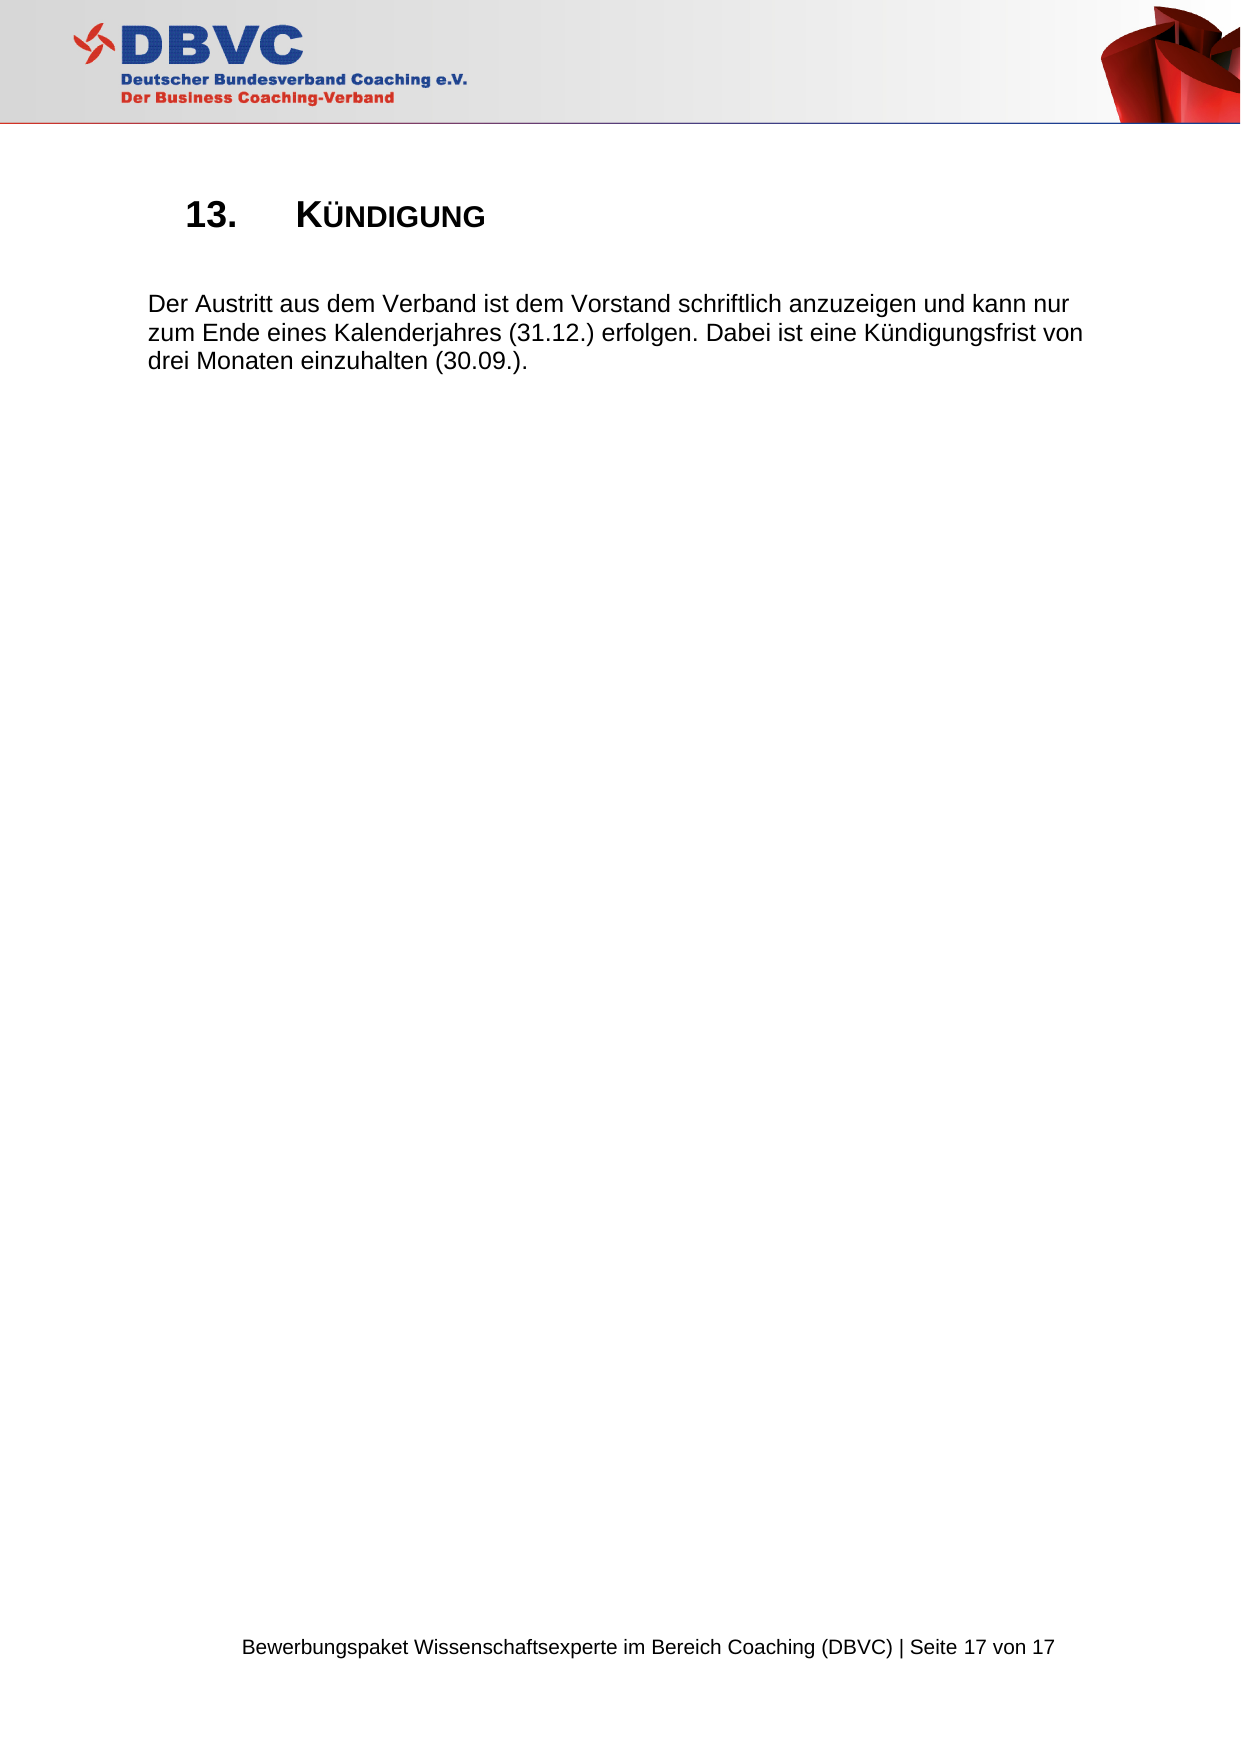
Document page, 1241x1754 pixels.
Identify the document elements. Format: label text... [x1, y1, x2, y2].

picture [0, 0, 1241, 124]
subtitle Kündigung [185, 192, 1092, 235]
text Der Austritt aus dem Verband ist dem Vorstand schriftlich anzuzeigen und kann nur zum Ende eines Kalenderjahres (31.12.) erfolgen. Dabei ist eine Kündigungsfrist von drei Monaten einzuhalten (30.09.). [148, 289, 1092, 375]
